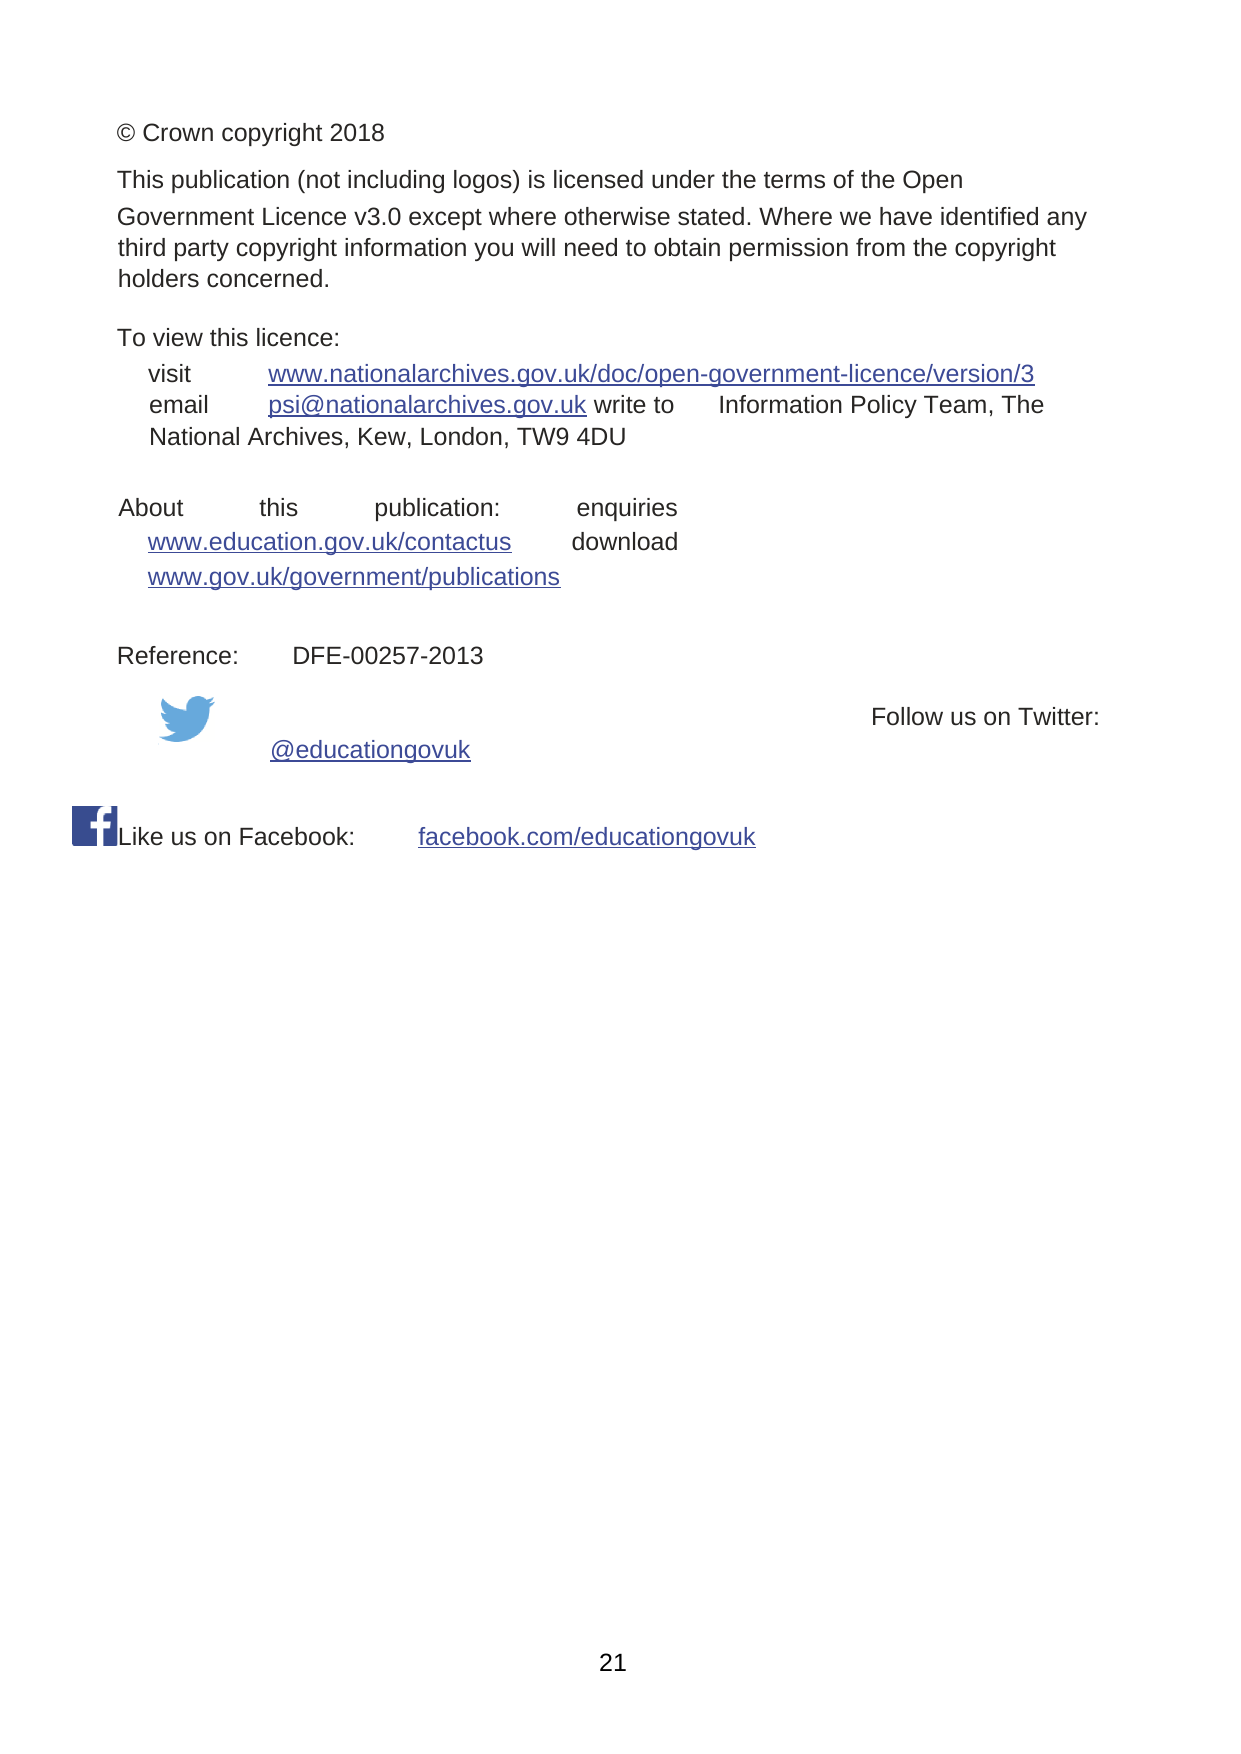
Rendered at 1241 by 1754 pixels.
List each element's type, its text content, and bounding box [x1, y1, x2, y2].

text Like us on Facebook: facebook.com/educationgovuk [72, 809, 1108, 855]
text visit www.nationalarchives.gov.uk/doc/open-government-licence/version/3 email psi@nationalarchives.gov.uk write to Information Policy Team, The National Archives, Kew, London, TW9 4DU [148, 359, 1077, 450]
text To view this licence: [117, 323, 1107, 352]
text About this publication: enquiries www.education.gov.uk/contactus download www.gov.uk/government/publications [118, 493, 678, 590]
text @educationgovuk [118, 736, 1107, 764]
text Reference: DFE-00257-2013 [117, 641, 1107, 670]
picture [158, 695, 215, 742]
text This publication (not including logos) is licensed under the terms of the Open [117, 165, 1107, 194]
text © Crown copyright 2018 [117, 118, 1107, 147]
text Follow us on Twitter: [215, 701, 1100, 730]
text Government Licence v3.0 except where otherwise stated. Where we have identified any third party copyright information you will need to obtain permission from the copyright holders concerned. [117, 202, 1107, 292]
picture [71, 806, 118, 846]
